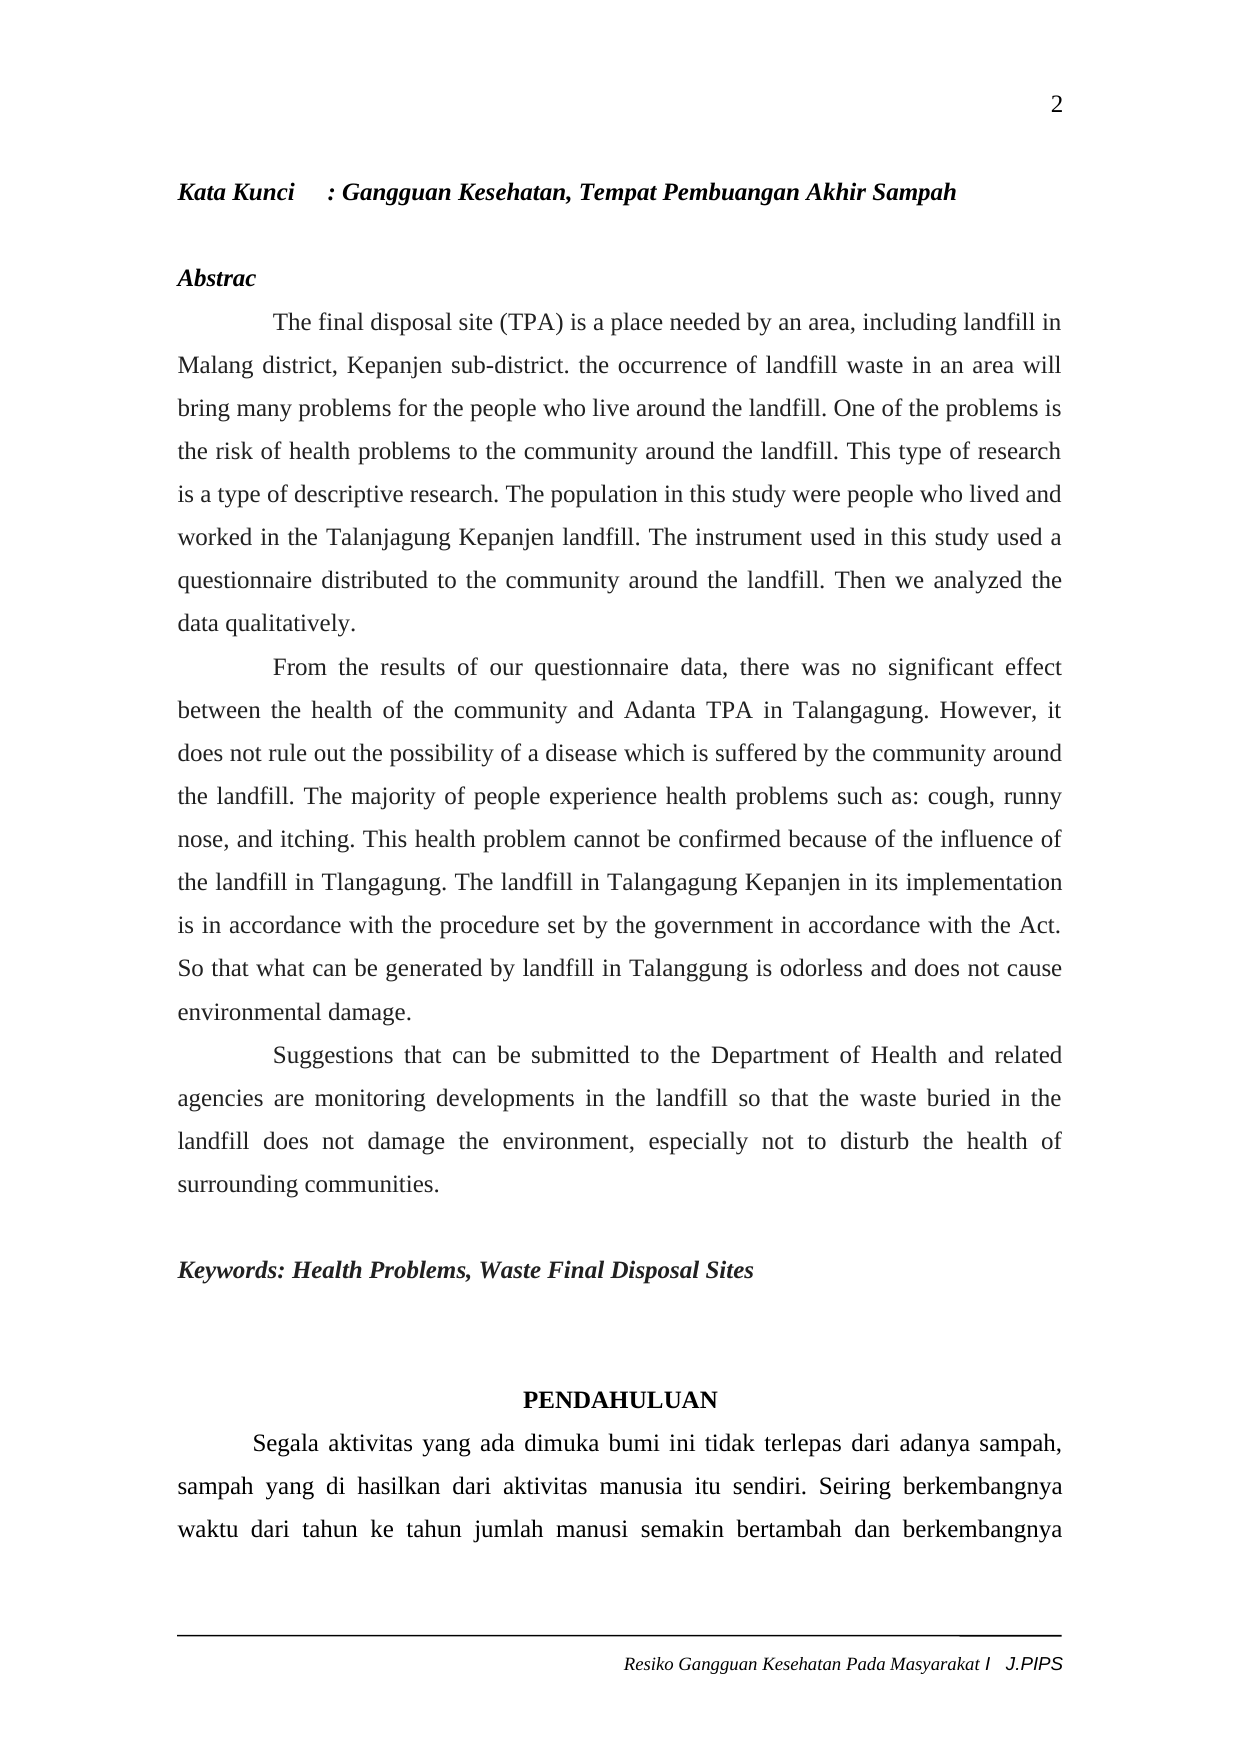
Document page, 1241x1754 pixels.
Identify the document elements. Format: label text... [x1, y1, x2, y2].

text From the results of our questionnaire data, there was no significant effect between the health of the community and Adanta TPA in Talangagung. However, it does not rule out the possibility of a disease which is suffered by the community around the landfill. The majority of people experience health problems such as: cough, runny nose, and itching. This health problem cannot be confirmed because of the influence of the landfill in Tlangagung. The landfill in Talangagung Kepanjen in its implementation is in accordance with the procedure set by the government in accordance with the Act. So that what can be generated by landfill in Talanggung is odorless and does not cause environmental damage. [177, 652, 1063, 1025]
text Suggestions that can be submitted to the Department of Health and related agencies are monitoring developments in the landfill so that the waste buried in the landfill does not damage the environment, especially not to disturb the health of surrounding communities. [177, 1040, 1063, 1198]
text Abstrac [177, 263, 1063, 292]
text The final disposal site (TPA) is a place needed by an area, including landfill in Malang district, Kepanjen sub-district. the occurrence of landfill waste in an area will bring many problems for the people who live around the landfill. One of the problems is the risk of health problems to the community around the landfill. This type of research is a type of descriptive research. The population in this study were people who lived and worked in the Talanjagung Kepanjen landfill. The instrument used in this study used a questionnaire distributed to the community around the landfill. Then we analyzed the data qualitatively. [177, 307, 1063, 637]
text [177, 1428, 1063, 1543]
text Keywords: Health Problems, Waste Final Disposal Sites [177, 1255, 1063, 1284]
text Kata Kunci : Gangguan Kesehatan, Tempat Pembuangan Akhir Sampah [177, 177, 1063, 206]
text PENDAHULUAN [177, 1385, 1063, 1413]
